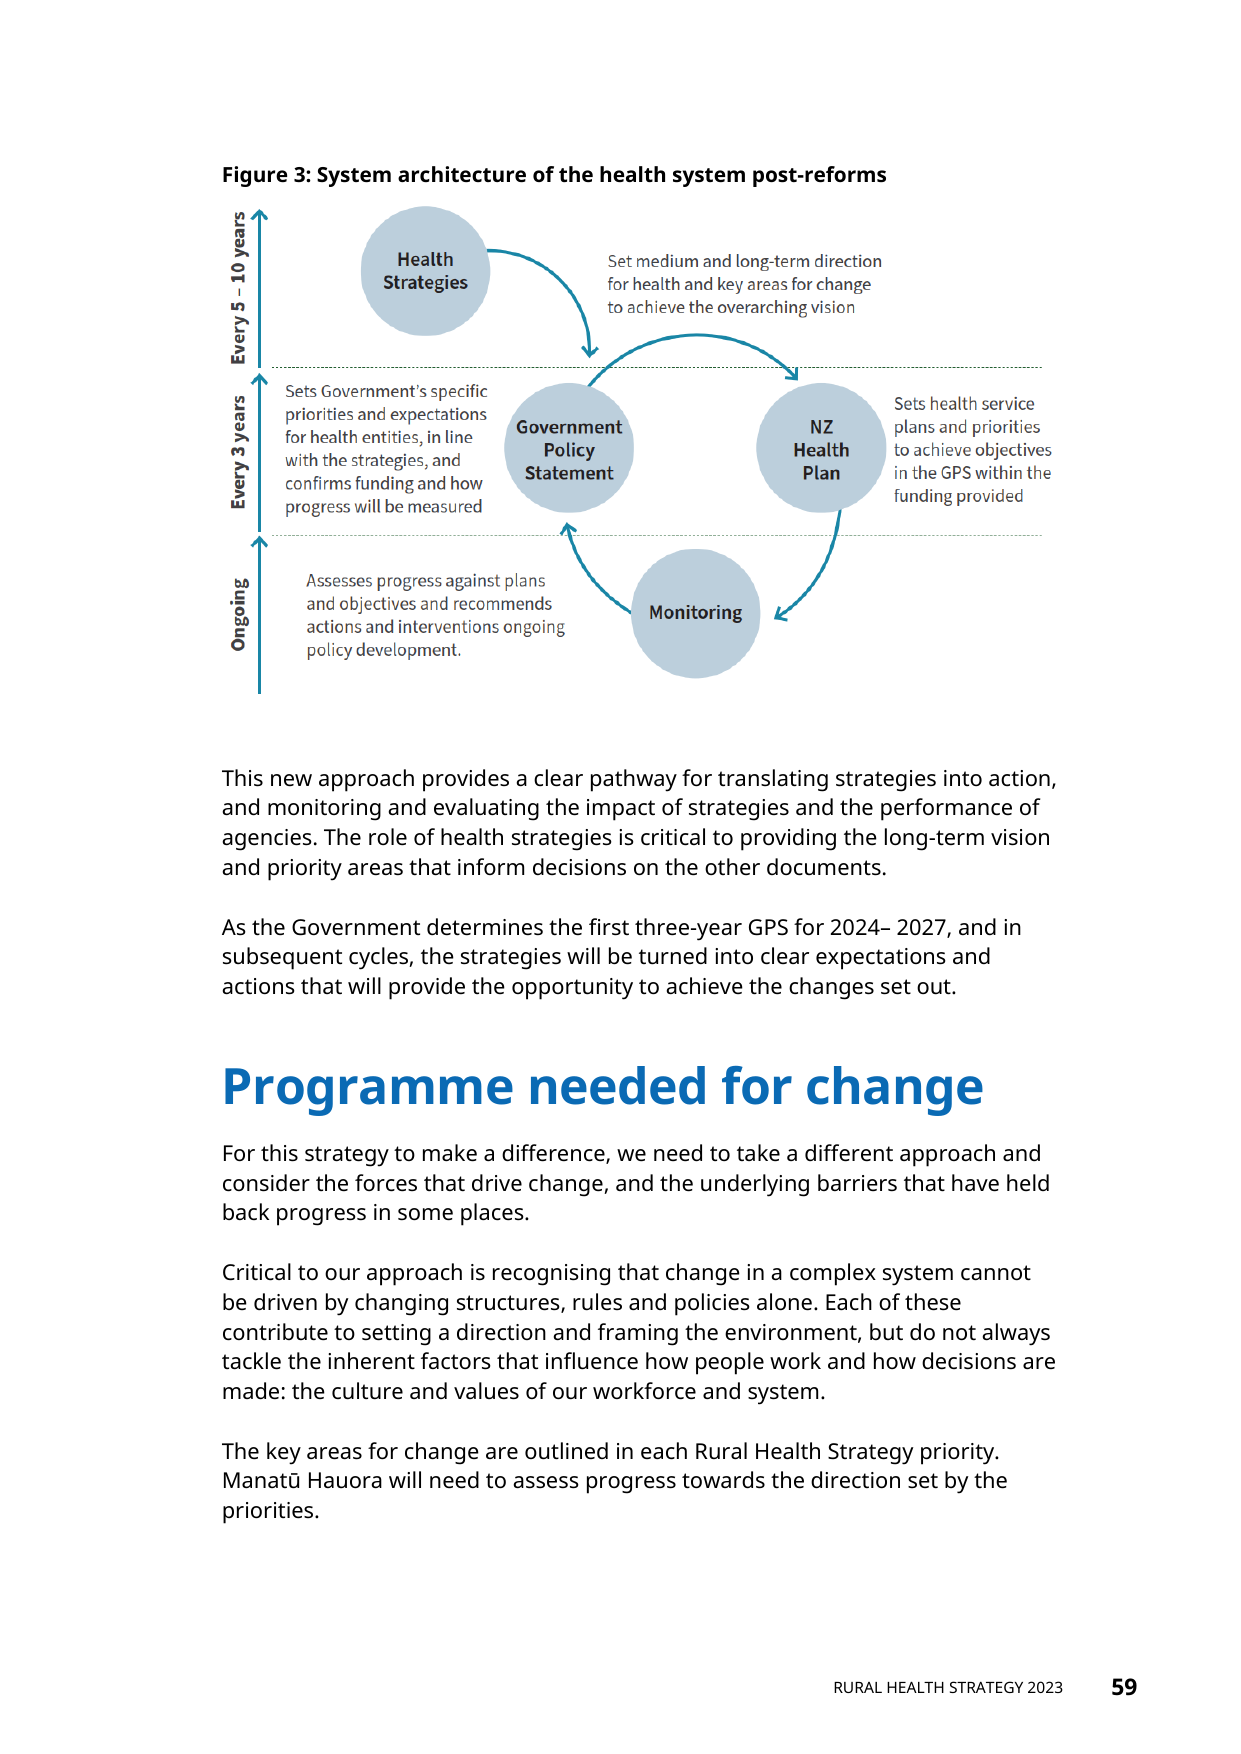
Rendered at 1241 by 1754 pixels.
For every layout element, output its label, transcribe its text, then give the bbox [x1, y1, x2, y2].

text The key areas for change are outlined in each Rural Health Strategy priority. Manatū Hauora will need to assess progress towards the direction set by the priorities. [222, 1436, 1063, 1525]
text Critical to our approach is recognising that change in a complex system cannot be driven by changing structures, rules and policies alone. Each of these contribute to setting a direction and framing the environment, but do not always tackle the inherent factors that influence how people work and how decisions are made: the culture and values of our workforce and system. [222, 1257, 1063, 1406]
text For this strategy to make a difference, we need to take a different approach and consider the forces that drive change, and the underlying barriers that have held back progress in some places. [222, 1138, 1063, 1227]
text This new approach provides a clear pathway for translating strategies into action, and monitoring and evaluating the impact of strategies and the performance of agencies. The role of health strategies is critical to providing the long-term vision and priority areas that inform decisions on the other documents. [222, 762, 1063, 882]
picture [221, 201, 1063, 703]
subtitle Programme needed for change [222, 1051, 1063, 1119]
text As the Government determines the first three-year GPS for 2024– 2027, and in subsequent cycles, the strategies will be turned into clear expectations and actions that will provide the opportunity to achieve the changes set out. [222, 911, 1063, 1001]
